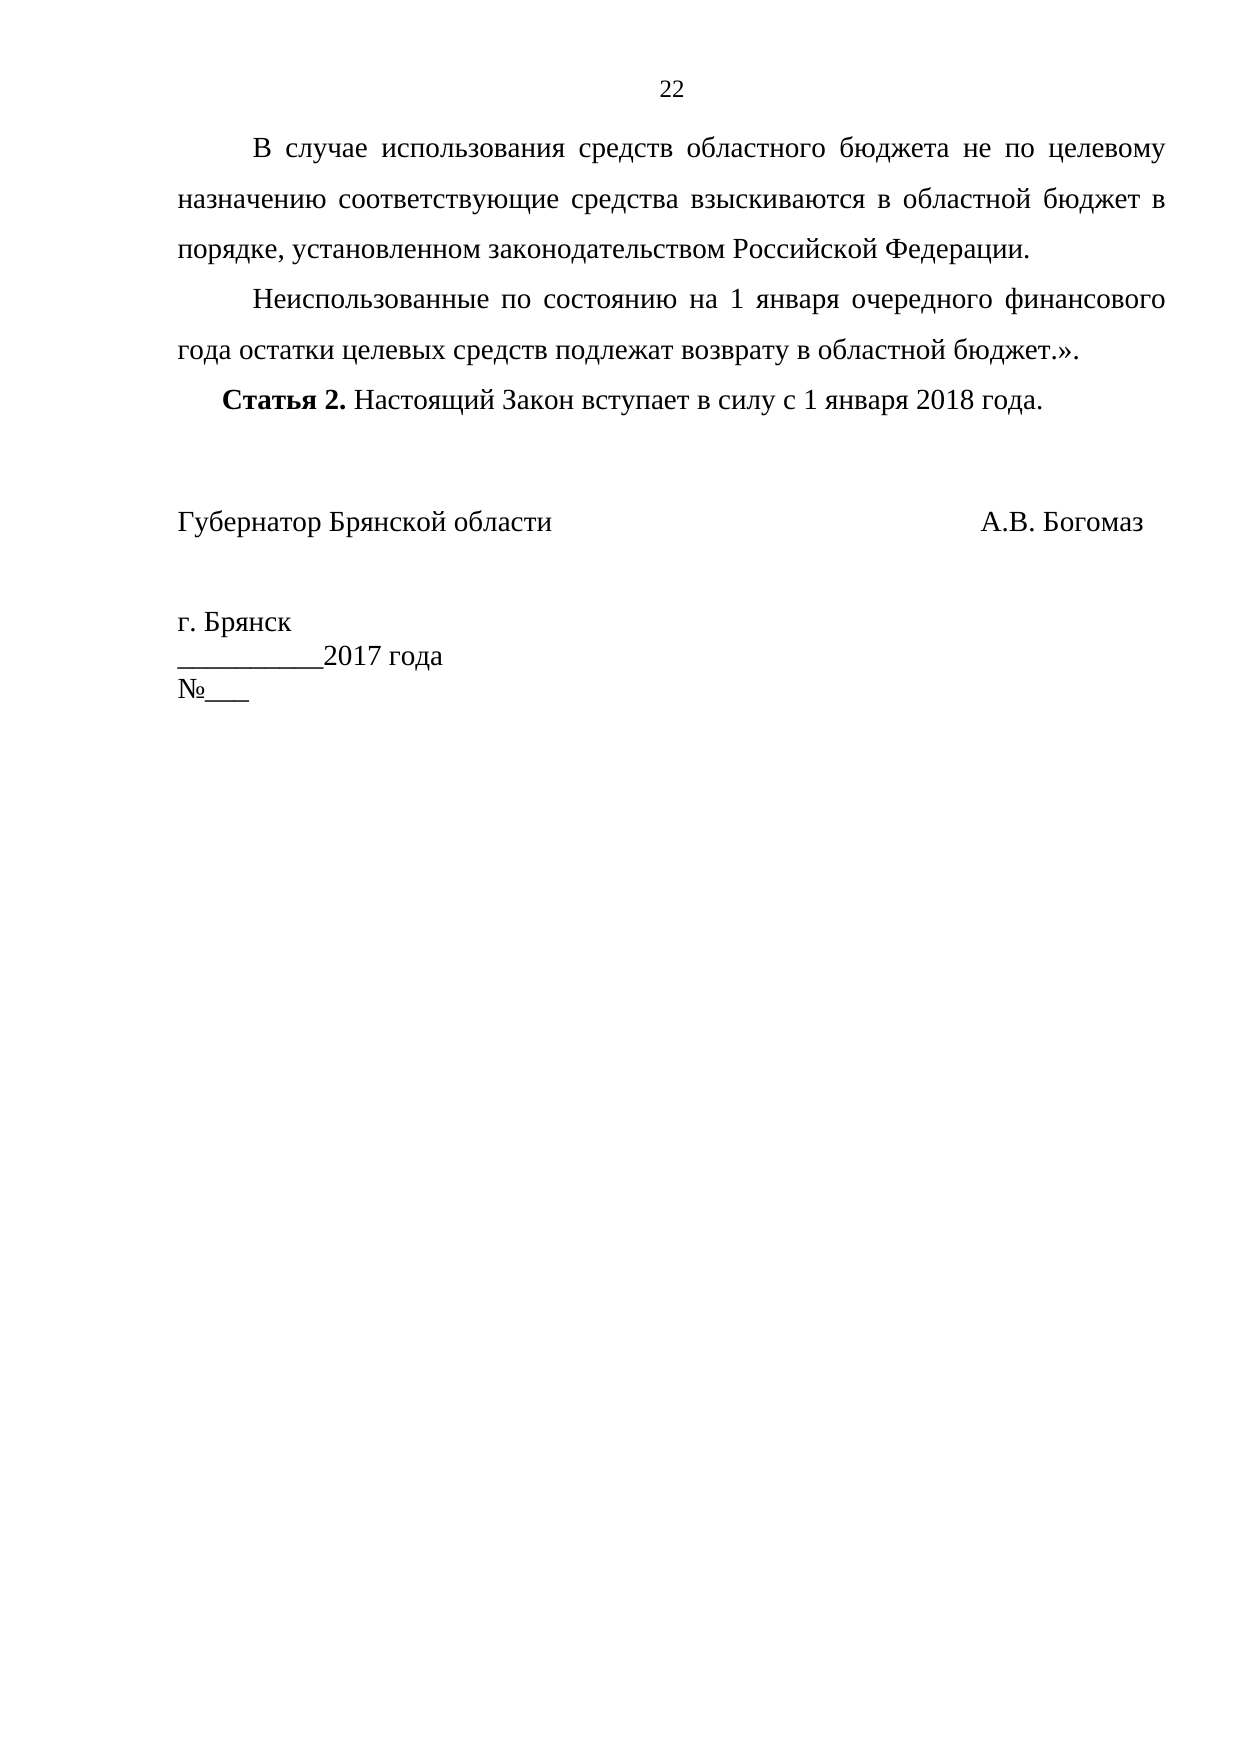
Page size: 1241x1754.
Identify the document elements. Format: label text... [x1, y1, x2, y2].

text г. Брянск [177, 604, 1167, 638]
text В случае использования средств областного бюджета не по целевому назначению соответствующие средства взыскиваются в областной бюджет в порядке, установленном законодательством Российской Федерации. [177, 131, 1167, 265]
text №___ [177, 671, 1167, 705]
text Неиспользованные по состоянию на 1 января очередного финансового года остатки целевых средств подлежат возврату в областной бюджет.». [177, 282, 1167, 365]
text Статья 2. Настоящий Закон вступает в силу с 1 января 2018 года. [222, 382, 1167, 416]
text __________2017 года [177, 638, 1167, 671]
text Губернатор Брянской области А.В. Богомаз [177, 504, 1167, 537]
